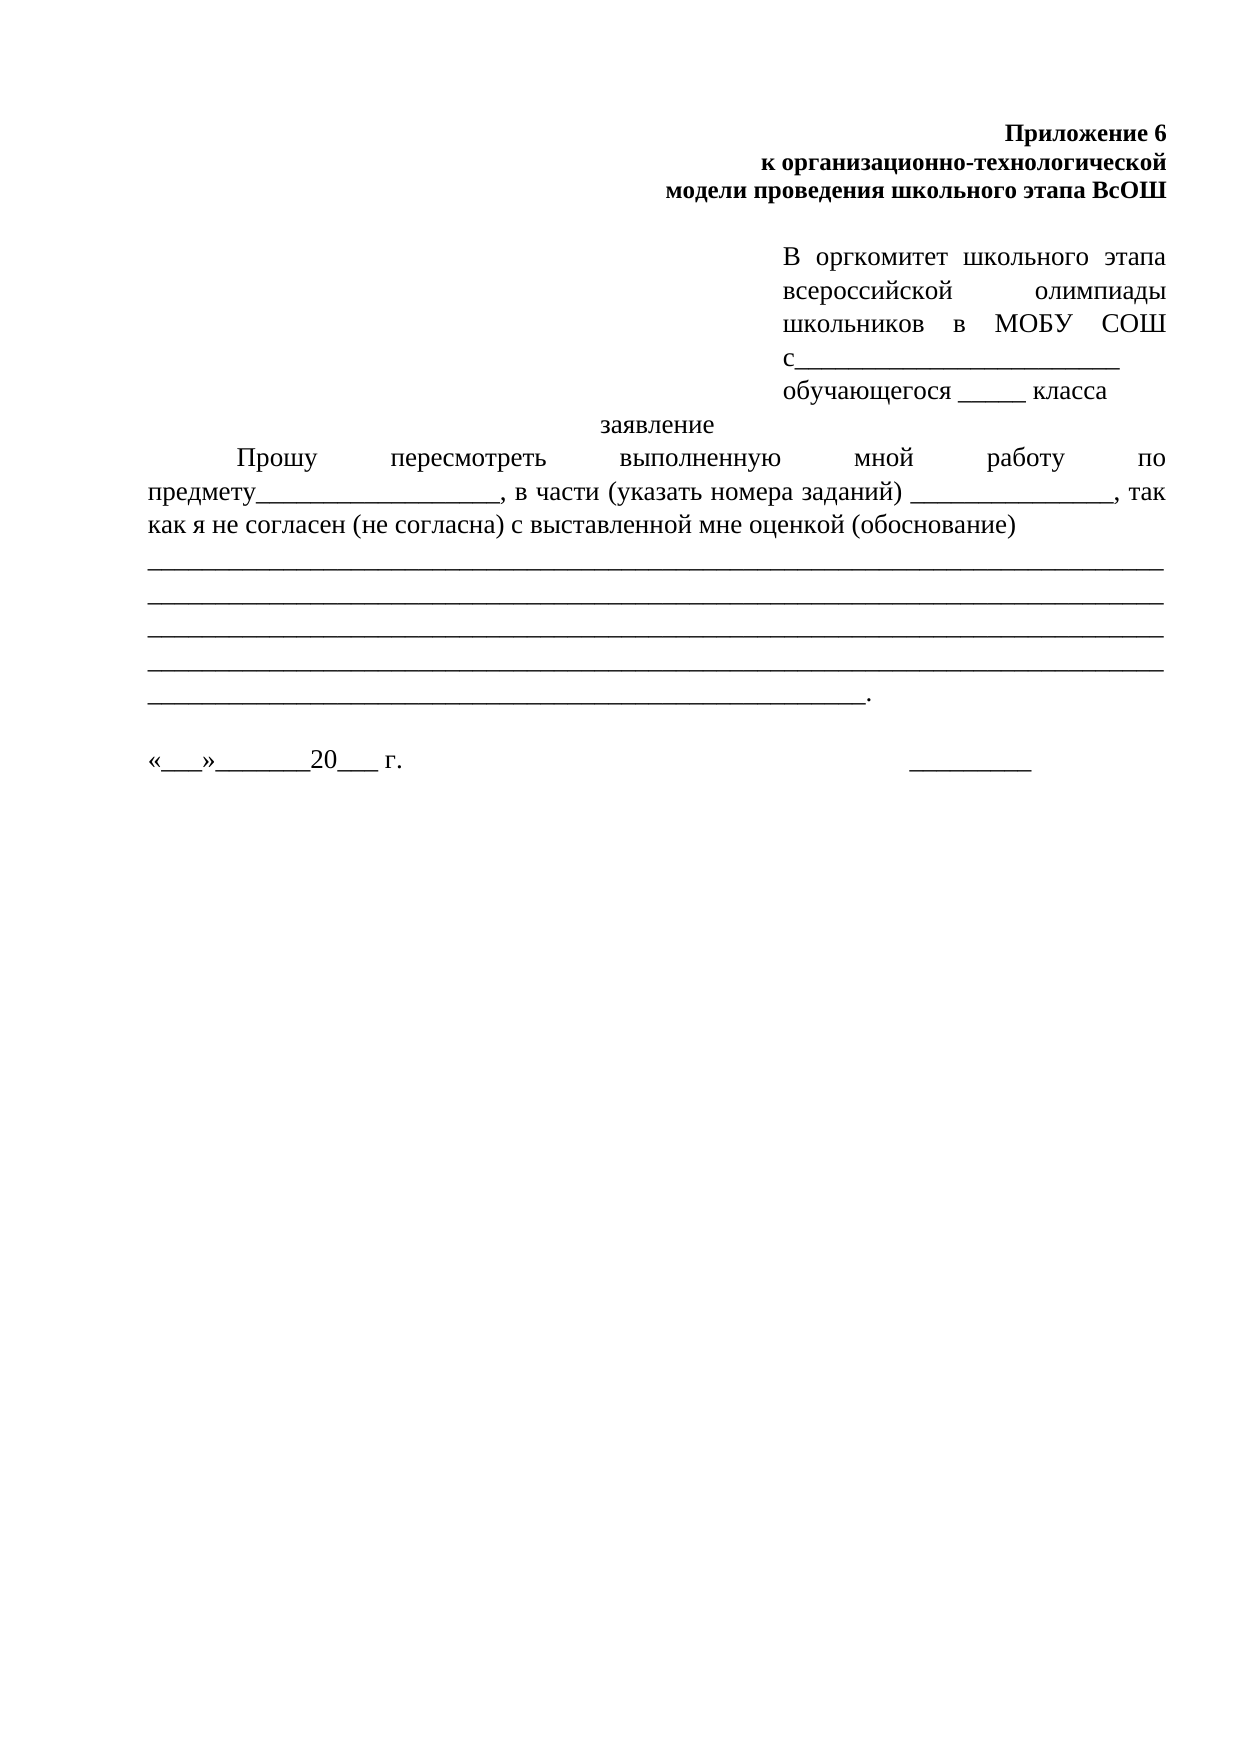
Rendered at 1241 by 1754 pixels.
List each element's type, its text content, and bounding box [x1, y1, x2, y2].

text Приложение 6 [148, 118, 1167, 147]
text «___»_______20___ г. _________ [148, 743, 1167, 774]
text обучающегося _____ класса [783, 374, 1167, 406]
text Прошу пересмотреть выполненную мной работу по предмету__________________, в части (указать номера заданий) _______________, так как я не согласен (не согласна) с выставленной мне оценкой (обоснование) [148, 441, 1167, 540]
text к организационно-технологической [148, 147, 1167, 176]
text В оргкомитет школьного этапа всероссийской олимпиады школьников в МОБУ СОШ с________________________ [783, 240, 1167, 372]
text _________________________________________________________________________________________________________________________________________________________________________________________________________________________________________________________________________________________________________________________________________________________________. [148, 542, 1167, 707]
text заявление [148, 408, 1167, 439]
text модели проведения школьного этапа ВсОШ [148, 176, 1167, 204]
